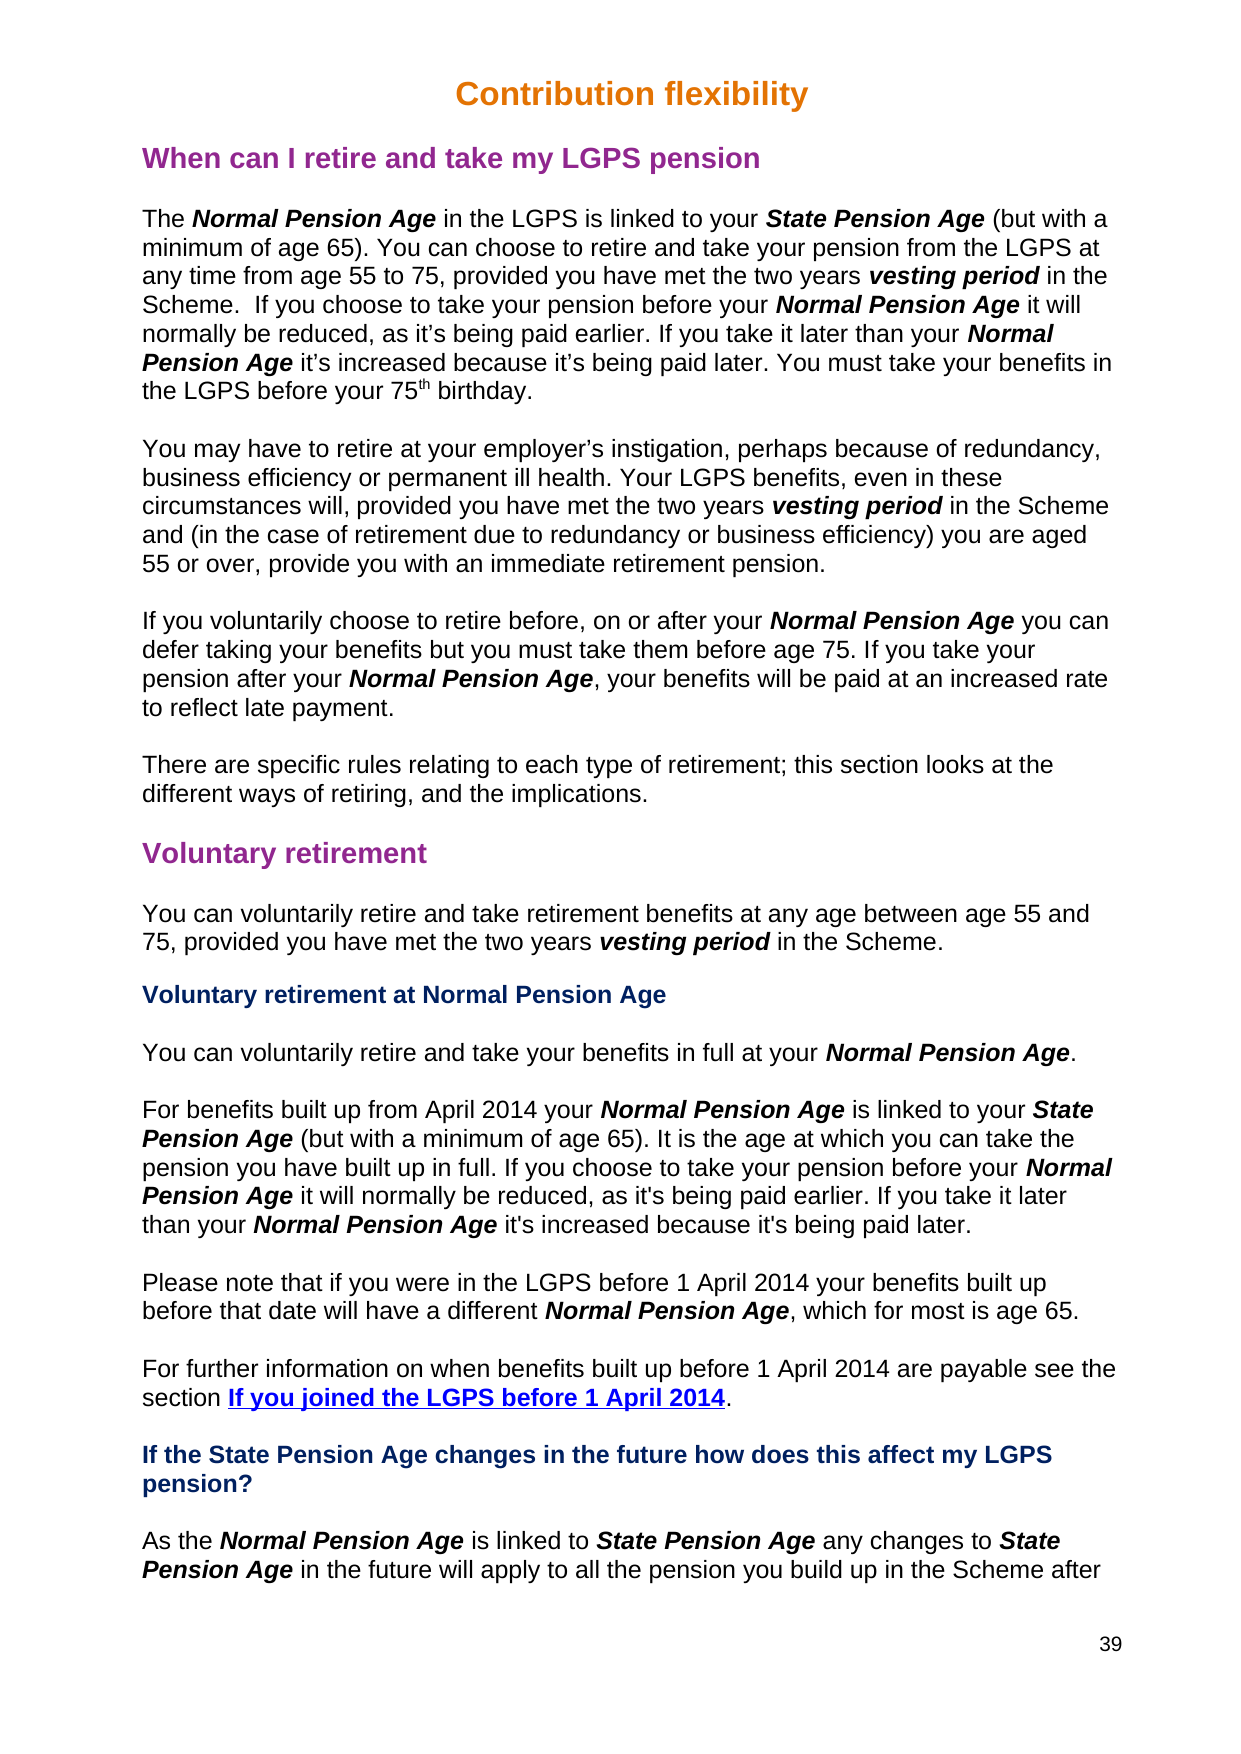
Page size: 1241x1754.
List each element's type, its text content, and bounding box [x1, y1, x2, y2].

text For further information on when benefits built up before 1 April 2014 are payable see the section If you joined the LGPS before 1 April 2014. [142, 1354, 1122, 1411]
text There are specific rules relating to each type of retirement; this section looks at the different ways of retiring, and the implications. [142, 750, 1122, 807]
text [142, 1526, 1122, 1584]
text Voluntary retirement [142, 836, 1122, 870]
text The Normal Pension Age in the LGPS is linked to your State Pension Age (but with a minimum of age 65). You can choose to retire and take your pension from the LGPS at any time from age 55 to 75, provided you have met the two years vesting period in the Scheme. If you choose to take your pension before your Normal Pension Age it will normally be reduced, as it’s being paid earlier. If you take it later than your Normal Pension Age it’s increased because it’s being paid later. You must take your benefits in the LGPS before your 75th birthday. [142, 204, 1122, 405]
text If you voluntarily choose to retire before, on or after your Normal Pension Age you can defer taking your benefits but you must take them before age 75. If you take your pension after your Normal Pension Age, your benefits will be paid at an increased rate to reflect late payment. [142, 606, 1122, 721]
text You may have to retire at your employer’s instigation, perhaps because of redundancy, business efficiency or permanent ill health. Your LGPS benefits, even in these circumstances will, provided you have met the two years vesting period in the Scheme and (in the case of retirement due to redundancy or business efficiency) you are aged 55 or over, provide you with an immediate retirement pension. [142, 434, 1122, 577]
text For benefits built up from April 2014 your Normal Pension Age is linked to your State Pension Age (but with a minimum of age 65). It is the age at which you can take the pension you have built up in full. If you choose to take your pension before your Normal Pension Age it will normally be reduced, as it's being paid earlier. If you take it later than your Normal Pension Age it's increased because it's being paid later. [142, 1095, 1122, 1239]
text Please note that if you were in the LGPS before 1 April 2014 your benefits built up before that date will have a different Normal Pension Age, which for most is age 65. [142, 1267, 1122, 1325]
text You can voluntarily retire and take your benefits in full at your Normal Pension Age. [142, 1037, 1122, 1066]
text You can voluntarily retire and take retirement benefits at any age between age 55 and 75, provided you have met the two years vesting period in the Scheme. [142, 898, 1122, 956]
text When can I retire and take my LGPS pension [142, 141, 1122, 175]
text If the State Pension Age changes in the future how does this affect my LGPS pension? [142, 1440, 1122, 1497]
text Voluntary retirement at Normal Pension Age [142, 980, 1122, 1009]
